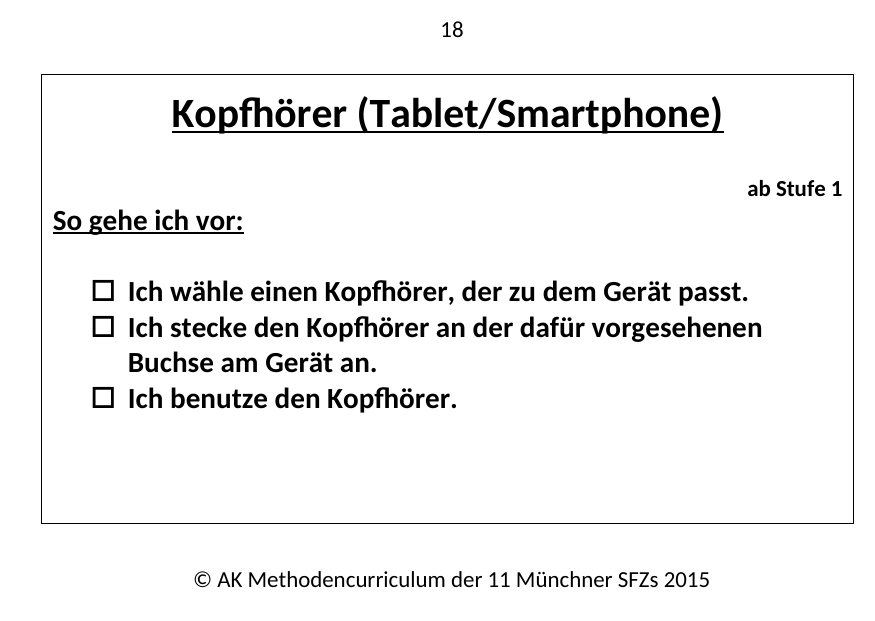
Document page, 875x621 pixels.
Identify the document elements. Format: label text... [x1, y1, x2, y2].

table_cell Kopfhörer (Tablet/Smartphone) ab Stufe 1 So gehe ich vor: Ich wähle einen Kopfhörer, der zu dem Gerät passt. Ich stecke den Kopfhörer an der dafür vorgesehenen Buchse am Gerät an. Ich benutze den Kopfhörer. [42, 75, 853, 522]
